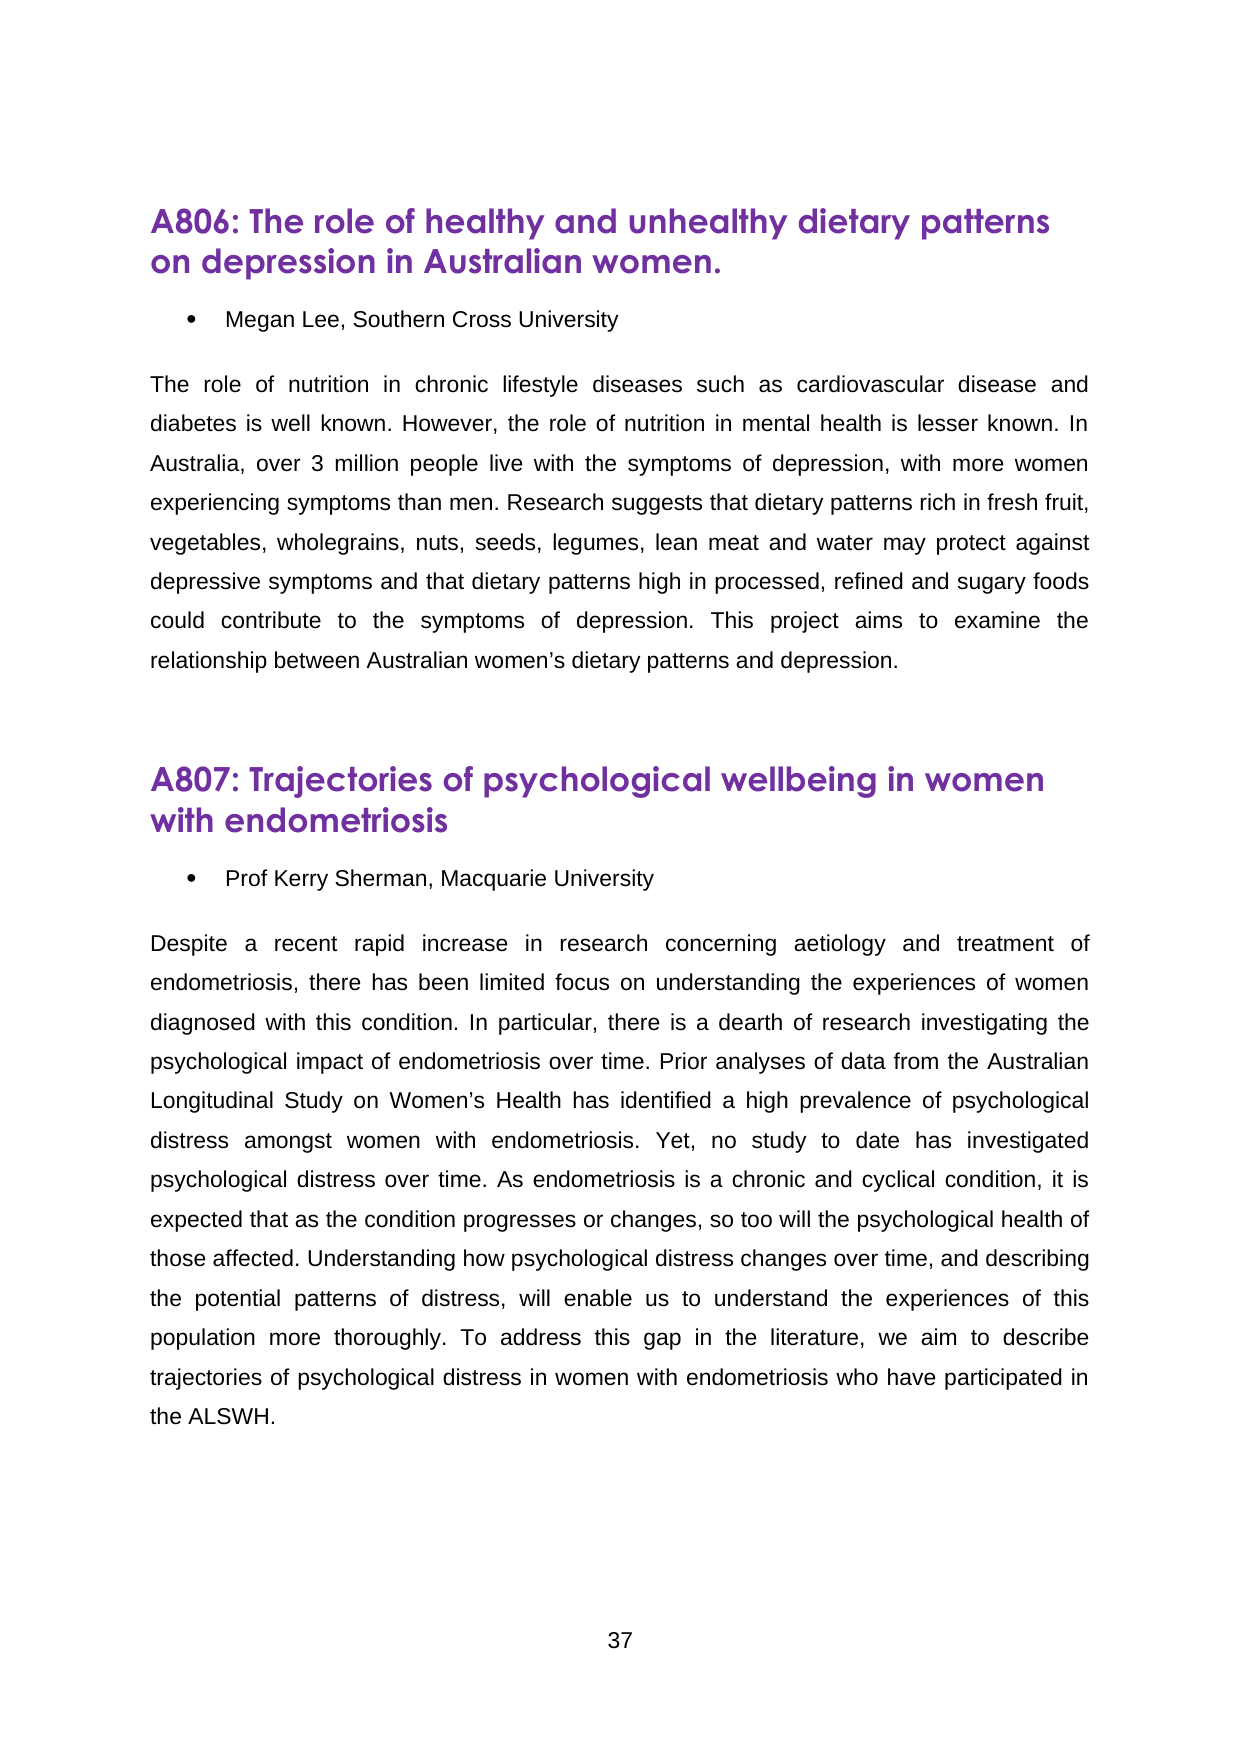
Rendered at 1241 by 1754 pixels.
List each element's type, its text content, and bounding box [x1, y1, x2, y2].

list Megan Lee, Southern Cross University [187, 306, 1090, 332]
list Prof Kerry Sherman, Macquarie University [187, 865, 1090, 891]
text The role of nutrition in chronic lifestyle diseases such as cardiovascular disease and diabetes is well known. However, the role of nutrition in mental health is lesser known. In Australia, over 3 million people live with the symptoms of depression, with more women experiencing symptoms than men. Research suggests that dietary patterns rich in fresh fruit, vegetables, wholegrains, nuts, seeds, legumes, lean meat and water may protect against depressive symptoms and that dietary patterns high in processed, refined and sugary foods could contribute to the symptoms of depression. This project aims to examine the relationship between Australian women’s dietary patterns and depression. [150, 371, 1090, 673]
subtitle A807: Trajectories of psychological wellbeing in women with endometriosis [150, 758, 1090, 840]
subtitle A806: The role of healthy and unhealthy dietary patterns on depression in Australian women. [150, 199, 1090, 281]
text Despite a recent rapid increase in research concerning aetiology and treatment of endometriosis, there has been limited focus on understanding the experiences of women diagnosed with this condition. In particular, there is a dearth of research investigating the psychological impact of endometriosis over time. Prior analyses of data from the Australian Longitudinal Study on Women’s Health has identified a high prevalence of psychological distress amongst women with endometriosis. Yet, no study to date has investigated psychological distress over time. As endometriosis is a chronic and cyclical condition, it is expected that as the condition progresses or changes, so too will the psychological health of those affected. Understanding how psychological distress changes over time, and describing the potential patterns of distress, will enable us to understand the experiences of this population more thoroughly. To address this gap in the literature, we aim to describe trajectories of psychological distress in women with endometriosis who have participated in the ALSWH. [150, 929, 1090, 1429]
